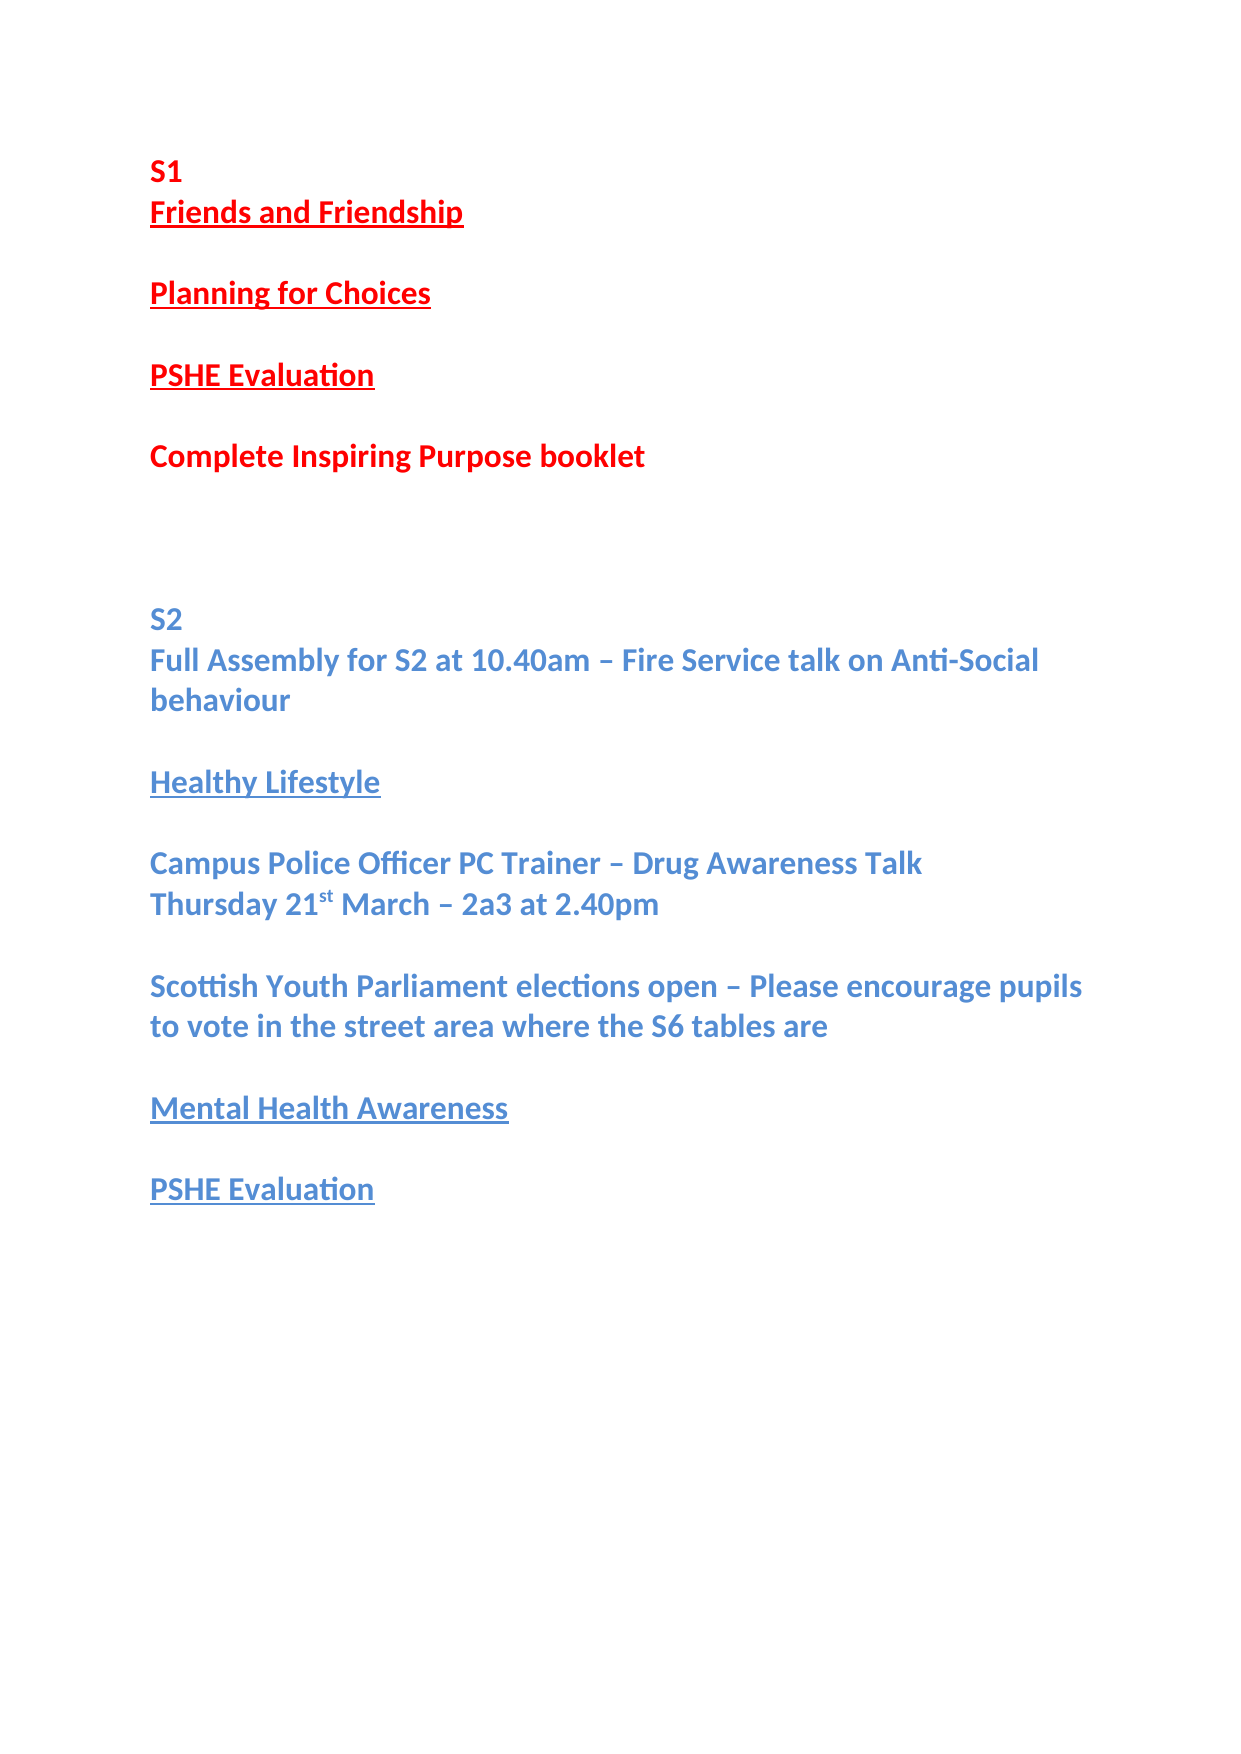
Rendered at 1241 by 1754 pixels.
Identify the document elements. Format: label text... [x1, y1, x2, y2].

text Campus Police Officer PC Trainer – Drug Awareness Talk [150, 842, 1090, 883]
text S2 [150, 598, 1090, 639]
text Friends and Friendship [150, 191, 1090, 231]
text Complete Inspiring Purpose booklet [150, 435, 1090, 476]
text Thursday 21st March – 2a3 at 2.40pm [150, 883, 1090, 924]
text Full Assembly for S2 at 10.40am – Fire Service talk on Anti-Social behaviour [150, 639, 1090, 720]
text Scottish Youth Parliament elections open – Please encourage pupils to vote in the street area where the S6 tables are [150, 964, 1090, 1046]
text Healthy Lifestyle [150, 761, 1090, 802]
text Mental Health Awareness [150, 1087, 1090, 1127]
text S1 [150, 150, 1090, 191]
text Planning for Choices [150, 272, 1090, 313]
text PSHE Evaluation [150, 1168, 1090, 1209]
text PSHE Evaluation [150, 354, 1090, 394]
